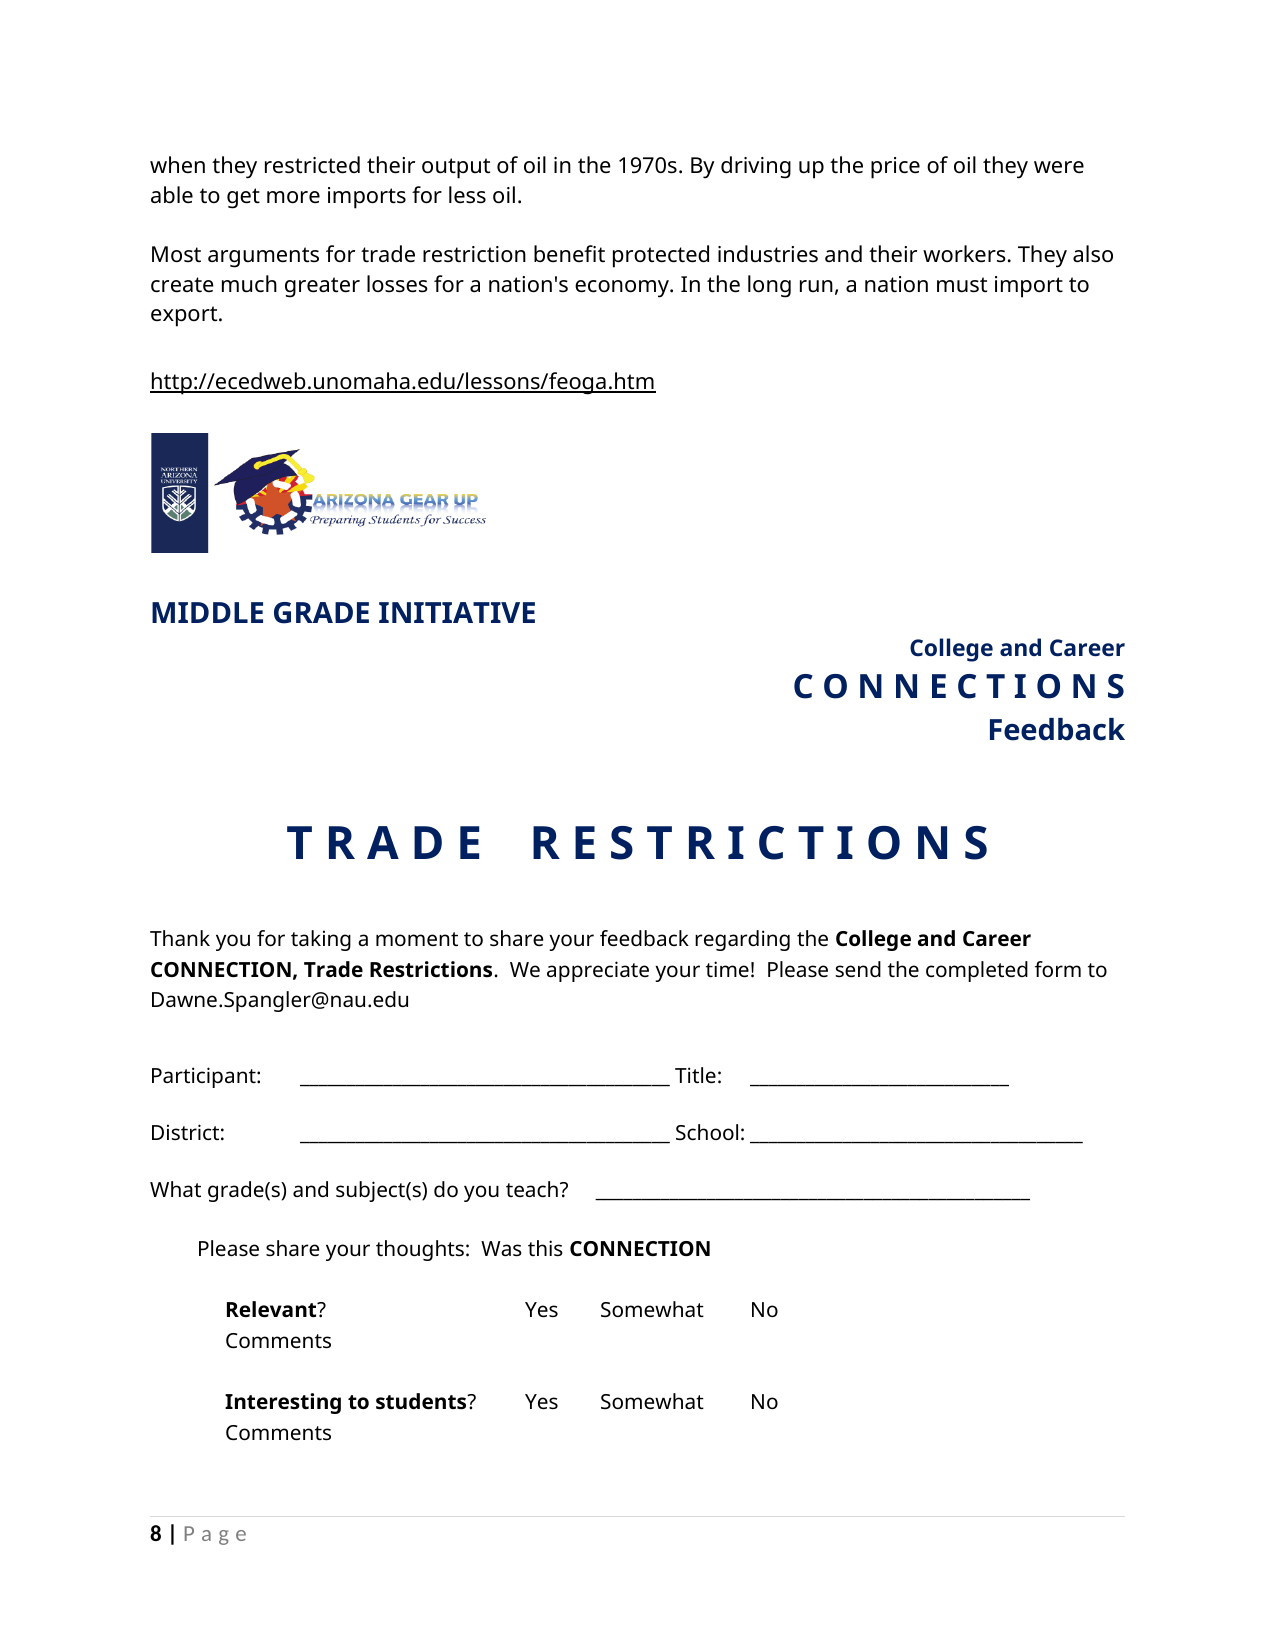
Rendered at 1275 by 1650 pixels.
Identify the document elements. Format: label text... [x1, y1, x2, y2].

text http://ecedweb.unomaha.edu/lessons/feoga.htm [150, 366, 1125, 396]
text Participant: ________________________________________ Title: ____________________________ [150, 1061, 1125, 1090]
text Interesting to students? Yes Somewhat No [225, 1387, 1125, 1416]
text Please share your thoughts: Was this CONNECTION [197, 1234, 1125, 1262]
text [150, 150, 1125, 209]
text Comments [225, 1418, 1125, 1446]
text T R A D E R E S T R I C T I O N S [150, 811, 1125, 873]
text What grade(s) and subject(s) do you teach? _______________________________________________ [150, 1175, 1125, 1203]
text Most arguments for trade restriction benefit protected industries and their workers. They also create much greater losses for a nation's economy. In the long run, a nation must import to export. [150, 239, 1125, 328]
text MIDDLE GRADE INITIATIVE [150, 592, 1125, 632]
text Thank you for taking a moment to share your feedback regarding the College and Career CONNECTION, Trade Restrictions. We appreciate your time! Please send the completed form to Dawne.Spangler@nau.edu [150, 924, 1125, 1014]
text Relevant? Yes Somewhat No [225, 1295, 1125, 1324]
text Comments [150, 1326, 1125, 1354]
picture [150, 433, 494, 553]
text College and Career [150, 632, 1125, 663]
text District: ________________________________________ School: ____________________________________ [150, 1118, 1125, 1147]
text Feedback [150, 709, 1125, 748]
text C O N N E C T I O N S [150, 663, 1125, 709]
